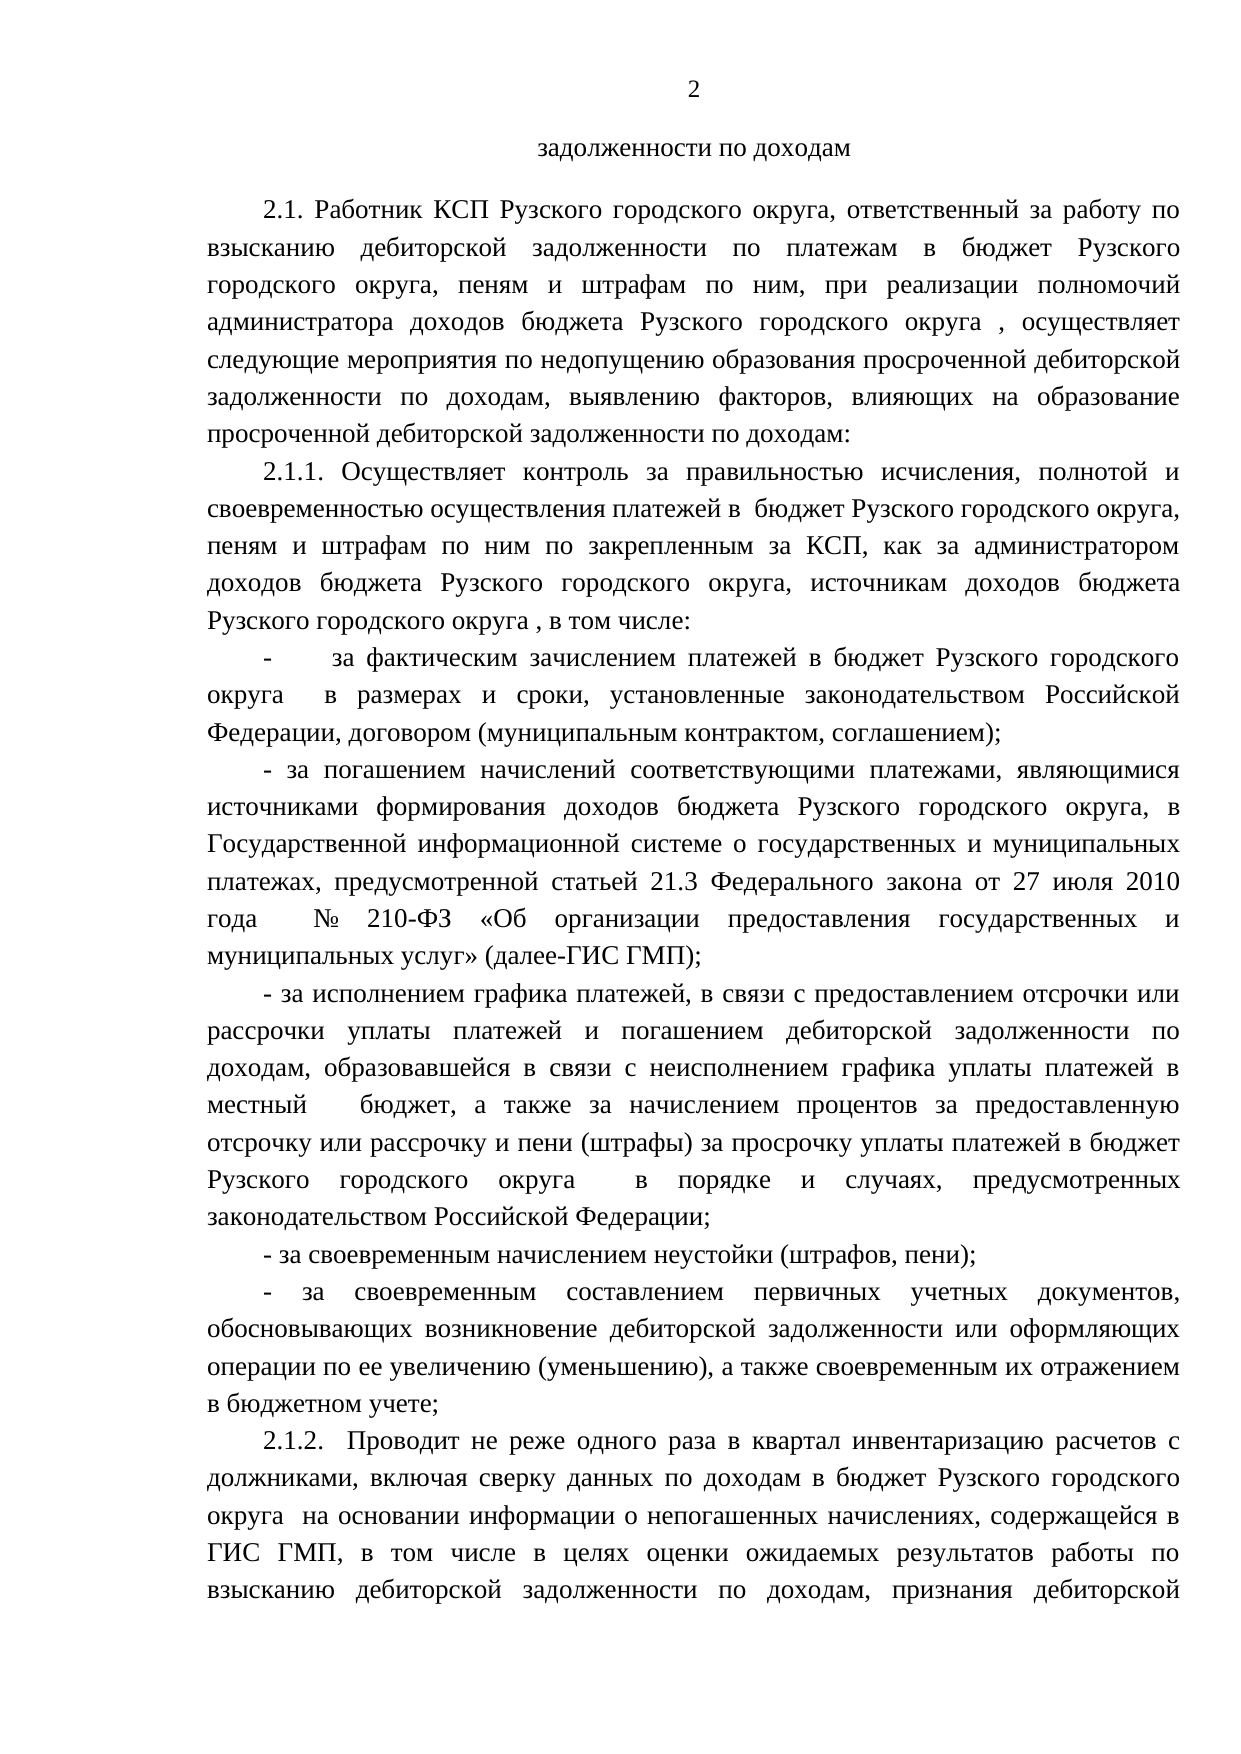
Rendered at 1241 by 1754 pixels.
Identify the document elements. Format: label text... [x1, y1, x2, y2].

text - за исполнением графика платежей, в связи с предоставлением отсрочки или рассрочки уплаты платежей и погашением дебиторской задолженности по доходам, образовавшейся в связи с неисполнением графика уплаты платежей в местный бюджет, а также за начислением процентов за предоставленную отсрочку или рассрочку и пени (штрафы) за просрочку уплаты платежей в бюджет Рузского городского округа в порядке и случаях, предусмотренных законодательством Российской Федерации; [207, 977, 1181, 1232]
text 2.1.1. Осуществляет контроль за правильностью исчисления, полнотой и своевременностью осуществления платежей в бюджет Рузского городского округа, пеням и штрафам по ним по закрепленным за КСП, как за администратором доходов бюджета Рузского городского округа, источникам доходов бюджета Рузского городского округа , в том числе: [207, 455, 1181, 635]
title задолженности по доходам [207, 131, 1181, 162]
text 2.1. Работник КСП Рузского городского округа, ответственный за работу по взысканию дебиторской задолженности по платежам в бюджет Рузского городского округа, пеням и штрафам по ним, при реализации полномочий администратора доходов бюджета Рузского городского округа , осуществляет следующие мероприятия по недопущению образования просроченной дебиторской задолженности по доходам, выявлению факторов, влияющих на образование просроченной дебиторской задолженности по доходам: [207, 194, 1181, 448]
text - за погашением начислений соответствующими платежами, являющимися источниками формирования доходов бюджета Рузского городского округа, в Государственной информационной системе о государственных и муниципальных платежах, предусмотренной статьей 21.3 Федерального закона от 27 июля 2010 года № 210-ФЗ «Об организации предоставления государственных и муниципальных услуг» (далее-ГИС ГМП); [207, 753, 1181, 971]
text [207, 1424, 1181, 1604]
text - за фактическим зачислением платежей в бюджет Рузского городского округа в размерах и сроки, установленные законодательством Российской Федерации, договором (муниципальным контрактом, соглашением); [207, 641, 1181, 747]
text - за своевременным начислением неустойки (штрафов, пени); [207, 1238, 1181, 1269]
text - за своевременным составлением первичных учетных документов, обосновывающих возникновение дебиторской задолженности или оформляющих операции по ее увеличению (уменьшению), а также своевременным их отражением в бюджетном учете; [207, 1275, 1181, 1418]
